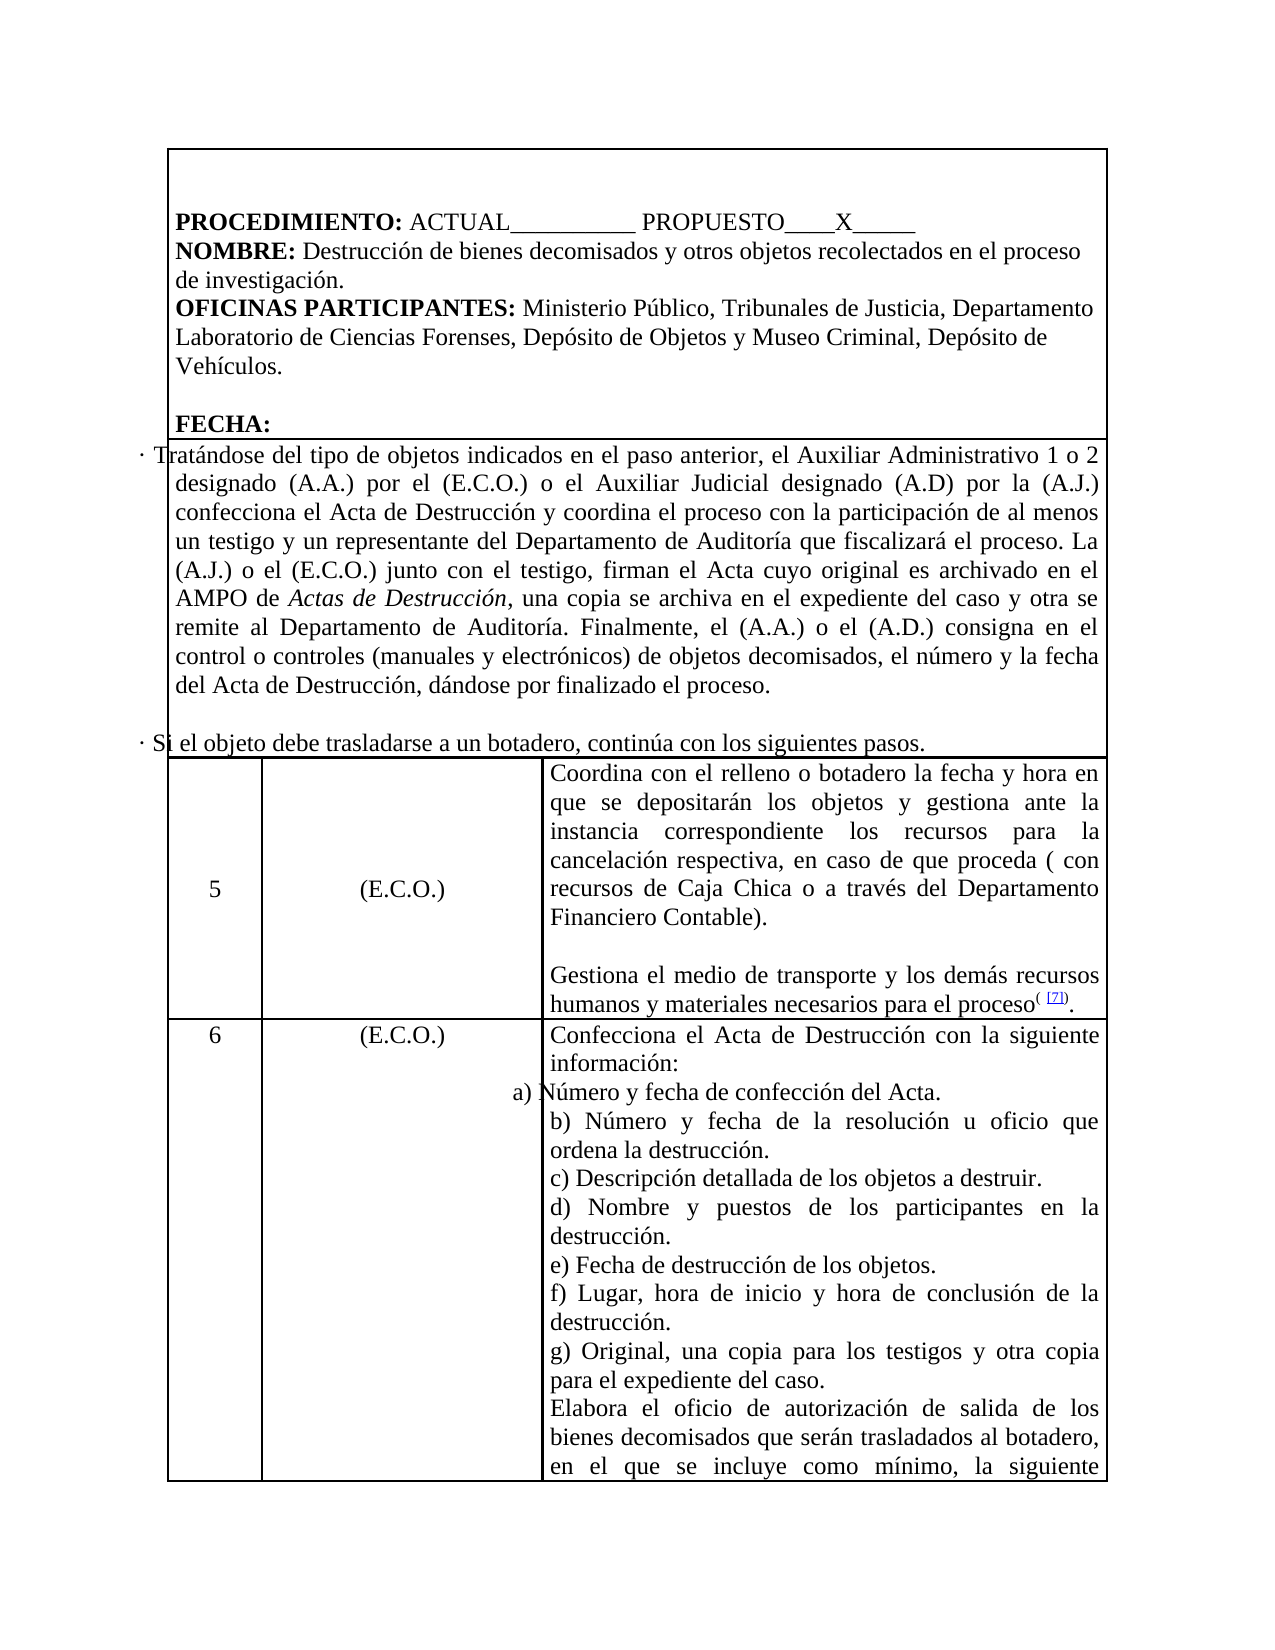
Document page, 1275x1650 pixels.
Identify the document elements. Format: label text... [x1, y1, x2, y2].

table_cell 5 [169, 759, 261, 1018]
table_cell 6 [169, 1020, 261, 1480]
table_cell (E.C.O.) [263, 759, 541, 1018]
table_header PROCEDIMIENTO: ACTUAL__________ PROPUESTO____X_____ NOMBRE: Destrucción de bienes decomisados y otros objetos recolectados en el proceso de investigación. OFICINAS PARTICIPANTES: Ministerio Público, Tribunales de Justicia, Departamento Laboratorio de Ciencias Forenses, Depósito de Objetos y Museo Criminal, Depósito de Vehículos. FECHA: [169, 150, 1106, 438]
table_cell (E.C.O.) [263, 1020, 541, 1480]
table_cell · Tratándose del tipo de objetos indicados en el paso anterior, el Auxiliar Administrativo 1 o 2 designado (A.A.) por el (E.C.O.) o el Auxiliar Judicial designado (A.D) por la (A.J.) confecciona el Acta de Destrucción y coordina el proceso con la participación de al menos un testigo y un representante del Departamento de Auditoría que fiscalizará el proceso. La (A.J.) o el (E.C.O.) junto con el testigo, firman el Acta cuyo original es archivado en el AMPO de Actas de Destrucción, una copia se archiva en el expediente del caso y otra se remite al Departamento de Auditoría. Finalmente, el (A.A.) o el (A.D.) consigna en el control o controles (manuales y electrónicos) de objetos decomisados, el número y la fecha del Acta de Destrucción, dándose por finalizado el proceso. · Si el objeto debe trasladarse a un botadero, continúa con los siguientes pasos. [169, 440, 1106, 756]
table_cell Coordina con el relleno o botadero la fecha y hora en que se depositarán los objetos y gestiona ante la instancia correspondiente los recursos para la cancelación respectiva, en caso de que proceda ( con recursos de Caja Chica o a través del Departamento Financiero Contable). Gestiona el medio de transporte y los demás recursos humanos y materiales necesarios para el proceso( [7]). [544, 759, 1106, 1018]
